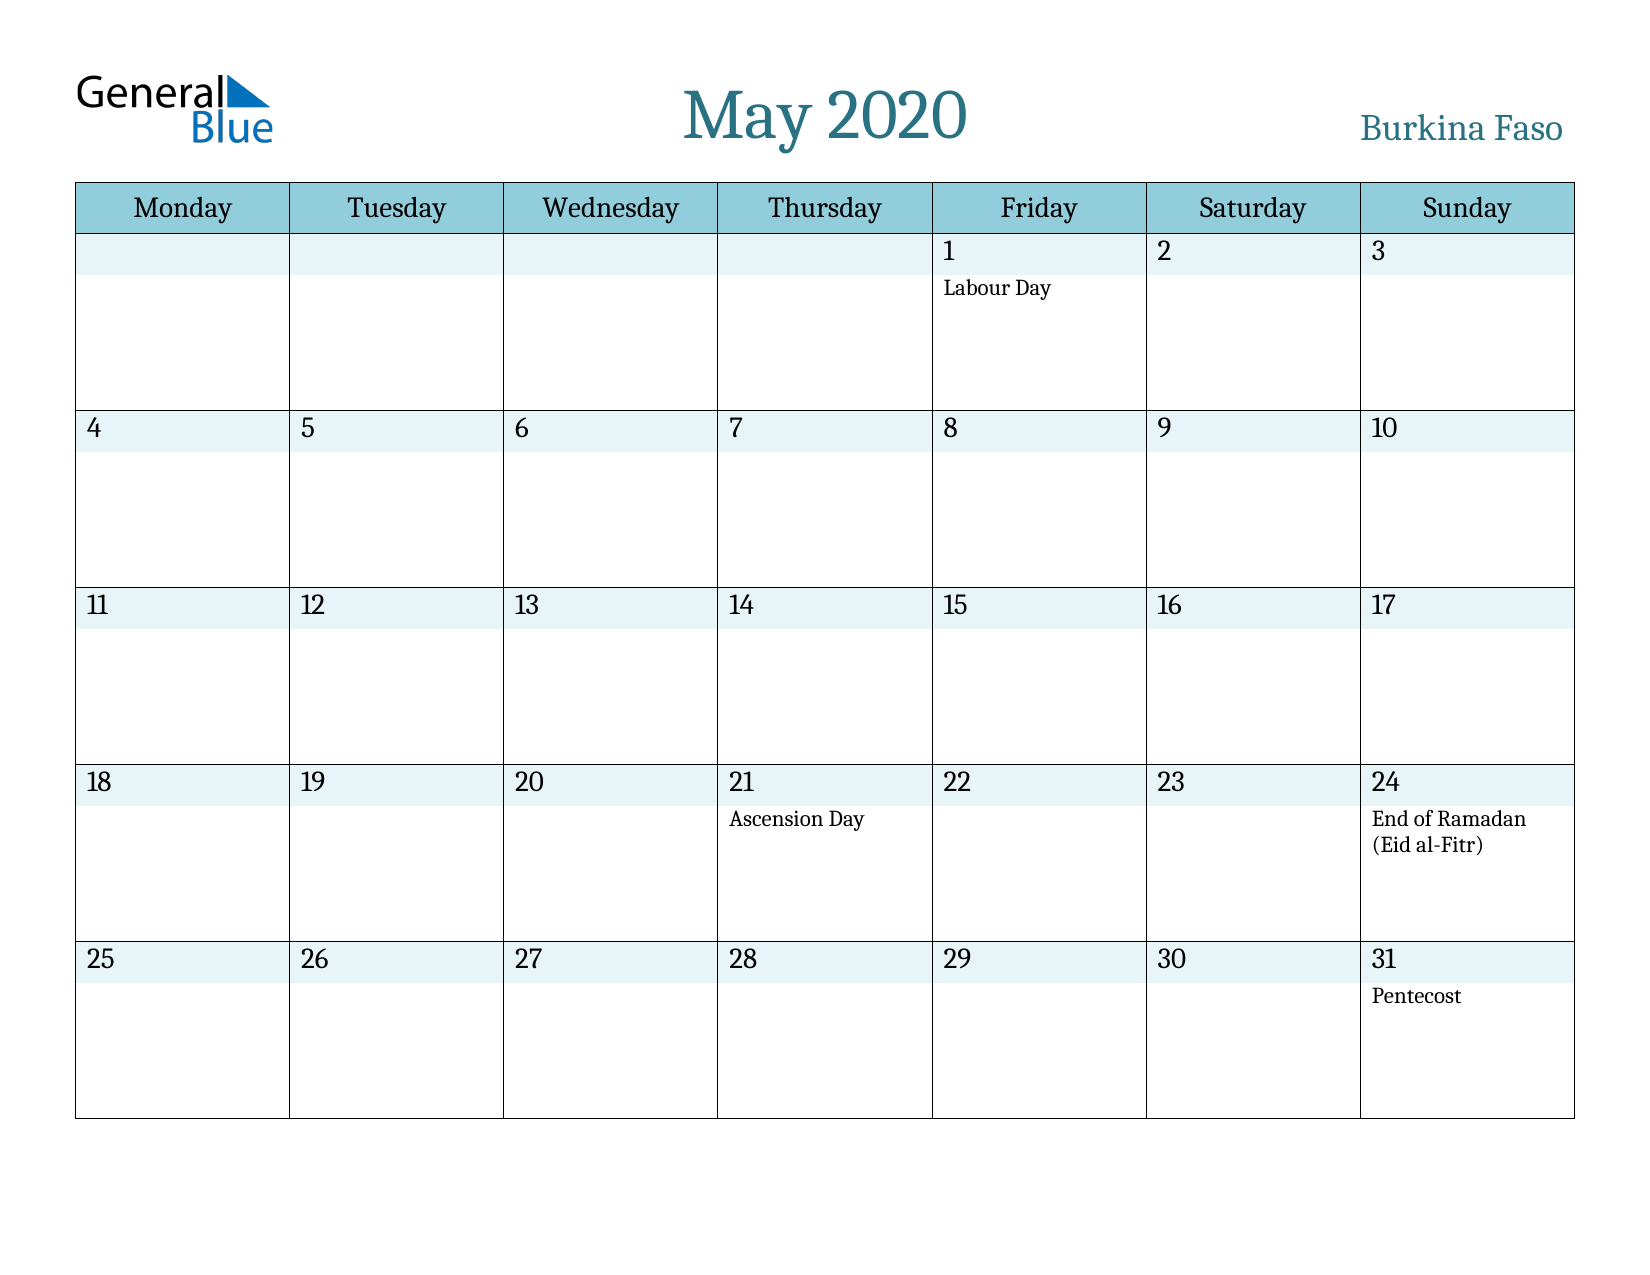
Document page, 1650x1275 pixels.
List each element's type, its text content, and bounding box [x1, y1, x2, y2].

table_cell 1 [933, 234, 1146, 275]
table_cell [1361, 629, 1574, 764]
table_cell [290, 983, 503, 1118]
table_cell [1147, 275, 1360, 410]
table_cell Pentecost [1361, 983, 1574, 1118]
table_cell [718, 452, 932, 587]
table_cell 3 [1361, 234, 1574, 275]
table_header [76, 75, 503, 182]
table_cell 8 [933, 411, 1146, 452]
table_cell 15 [933, 588, 1146, 629]
table_cell 2 [1147, 234, 1360, 275]
table_cell 11 [76, 588, 289, 629]
table_header May 2020 [504, 75, 1146, 182]
table_cell Ascension Day [718, 806, 932, 941]
table_cell 20 [504, 765, 717, 806]
table_cell 6 [504, 411, 717, 452]
table_cell [933, 452, 1146, 587]
table_cell 29 [933, 942, 1146, 983]
table_cell [290, 629, 503, 764]
table_cell [290, 234, 503, 275]
table_cell 24 [1361, 765, 1574, 806]
table_cell [504, 629, 717, 764]
table_cell [1147, 629, 1360, 764]
table_cell 4 [76, 411, 289, 452]
table_cell [1147, 806, 1360, 941]
table_cell [76, 275, 289, 410]
table_cell 7 [718, 411, 932, 452]
table_cell 17 [1361, 588, 1574, 629]
table_cell [933, 629, 1146, 764]
table_cell 28 [718, 942, 932, 983]
table_cell 18 [76, 765, 289, 806]
table_cell [933, 806, 1146, 941]
table_header Burkina Faso [1146, 75, 1574, 182]
table_cell [718, 629, 932, 764]
table_cell [718, 234, 932, 275]
table_cell Sunday [1361, 183, 1574, 233]
table_cell 23 [1147, 765, 1360, 806]
table_cell [504, 275, 717, 410]
picture [77, 75, 273, 143]
table_cell 27 [504, 942, 717, 983]
table_cell 31 [1361, 942, 1574, 983]
table_cell [76, 452, 289, 587]
table_cell 30 [1147, 942, 1360, 983]
table_cell 19 [290, 765, 503, 806]
table_cell 25 [76, 942, 289, 983]
table_cell [76, 234, 289, 275]
table_cell [718, 983, 932, 1118]
table_cell [290, 452, 503, 587]
table_cell 22 [933, 765, 1146, 806]
table_cell 10 [1361, 411, 1574, 452]
table_cell Monday [76, 183, 289, 233]
table_cell 26 [290, 942, 503, 983]
table_cell [1361, 452, 1574, 587]
table_cell End of Ramadan (Eid al-Fitr) [1361, 806, 1574, 941]
table_cell 21 [718, 765, 932, 806]
table_cell 9 [1147, 411, 1360, 452]
table_cell [504, 234, 717, 275]
table_cell [1147, 983, 1360, 1118]
table_cell [1147, 452, 1360, 587]
table_cell [76, 983, 289, 1118]
table_cell 5 [290, 411, 503, 452]
table_cell Friday [933, 183, 1146, 233]
table_cell [933, 983, 1146, 1118]
table_cell [504, 452, 717, 587]
table_cell Thursday [718, 183, 932, 233]
table_cell [504, 983, 717, 1118]
table_cell 12 [290, 588, 503, 629]
table_cell [718, 275, 932, 410]
table_cell [290, 275, 503, 410]
table_cell 16 [1147, 588, 1360, 629]
table_cell 14 [718, 588, 932, 629]
table_cell Saturday [1147, 183, 1360, 233]
table_cell [76, 629, 289, 764]
table_cell 13 [504, 588, 717, 629]
table_cell [290, 806, 503, 941]
table_cell [76, 806, 289, 941]
table_cell [1361, 275, 1574, 410]
table_cell Wednesday [504, 183, 717, 233]
table_cell Tuesday [290, 183, 503, 233]
table_cell [504, 806, 717, 941]
table_cell Labour Day [933, 275, 1146, 410]
